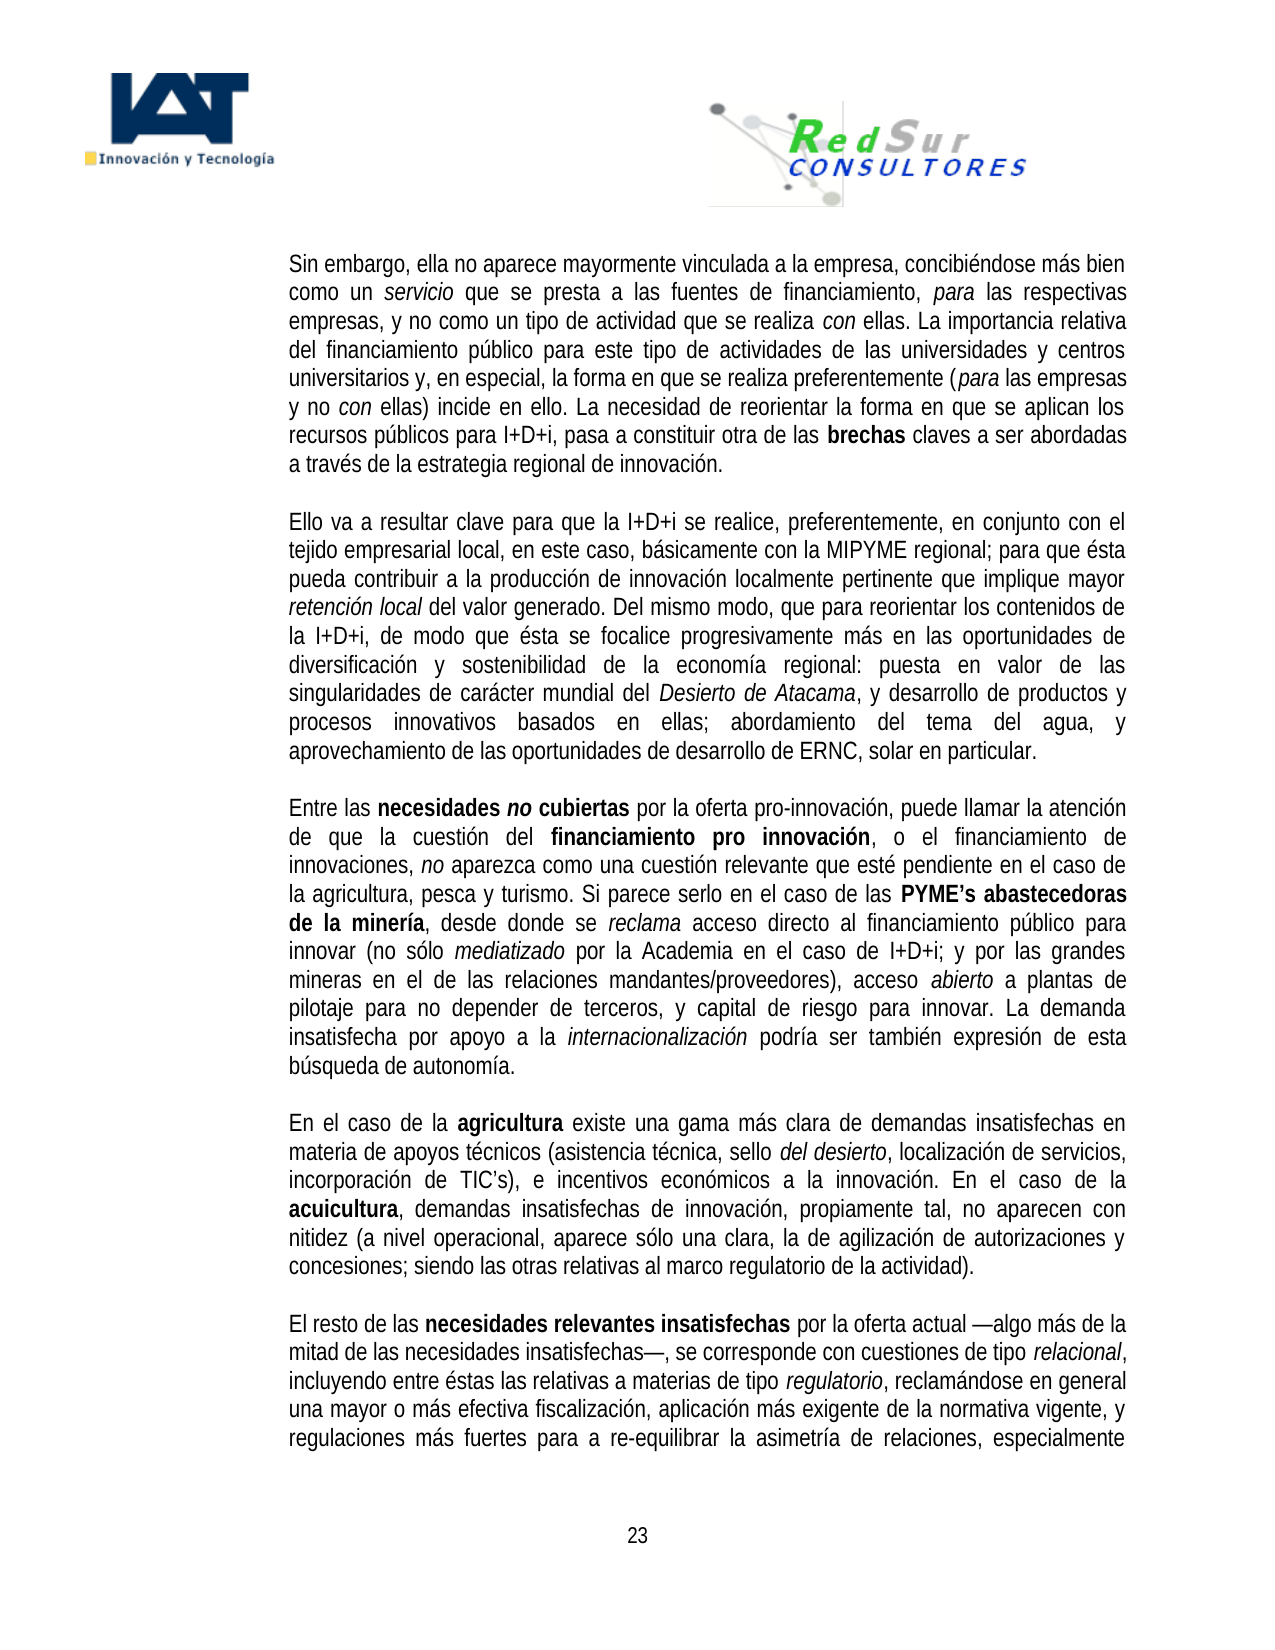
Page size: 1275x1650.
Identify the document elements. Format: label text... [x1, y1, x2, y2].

text En el caso de la agricultura existe una gama más clara de demandas insatisfechas en materia de apoyos técnicos (asistencia técnica, sello del desierto, localización de servicios, incorporación de TIC’s), e incentivos económicos a la innovación. En el caso de la acuicultura, demandas insatisfechas de innovación, propiamente tal, no aparecen con nitidez (a nivel operacional, aparece sólo una clara, la de agilización de autorizaciones y concesiones; siendo las otras relativas al marco regulatorio de la actividad). [289, 1108, 1127, 1280]
text Entre las necesidades no cubiertas por la oferta pro-innovación, puede llamar la atención de que la cuestión del financiamiento pro innovación, o el financiamiento de innovaciones, no aparezca como una cuestión relevante que esté pendiente en el caso de la agricultura, pesca y turismo. Si parece serlo en el caso de las PYME’s abastecedoras de la minería, desde donde se reclama acceso directo al financiamiento público para innovar (no sólo mediatizado por la Academia en el caso de I+D+i; y por las grandes mineras en el de las relaciones mandantes/proveedores), acceso abierto a plantas de pilotaje para no depender de terceros, y capital de riesgo para innovar. La demanda insatisfecha por apoyo a la internacionalización podría ser también expresión de esta búsqueda de autonomía. [289, 793, 1127, 1079]
picture [85, 73, 276, 169]
text Sin embargo, ella no aparece mayormente vinculada a la empresa, concibiéndose más bien como un servicio que se presta a las fuentes de financiamiento, para las respectivas empresas, y no como un tipo de actividad que se realiza con ellas. La importancia relativa del financiamiento público para este tipo de actividades de las universidades y centros universitarios y, en especial, la forma en que se realiza preferentemente (para las empresas y no con ellas) incide en ello. La necesidad de reorientar la forma en que se aplican los recursos públicos para I+D+i, pasa a constituir otra de las brechas claves a ser abordadas a través de la estrategia regional de innovación. [289, 249, 1127, 478]
text Ello va a resultar clave para que la I+D+i se realice, preferentemente, en conjunto con el tejido empresarial local, en este caso, básicamente con la MIPYME regional; para que ésta pueda contribuir a la producción de innovación localmente pertinente que implique mayor retención local del valor generado. Del mismo modo, que para reorientar los contenidos de la I+D+i, de modo que ésta se focalice progresivamente más en las oportunidades de diversificación y sostenibilidad de la economía regional: puesta en valor de las singularidades de carácter mundial del Desierto de Atacama, y desarrollo de productos y procesos innovativos basados en ellas; abordamiento del tema del agua, y aprovechamiento de las oportunidades de desarrollo de ERNC, solar en particular. [289, 506, 1127, 764]
picture [708, 101, 1043, 218]
